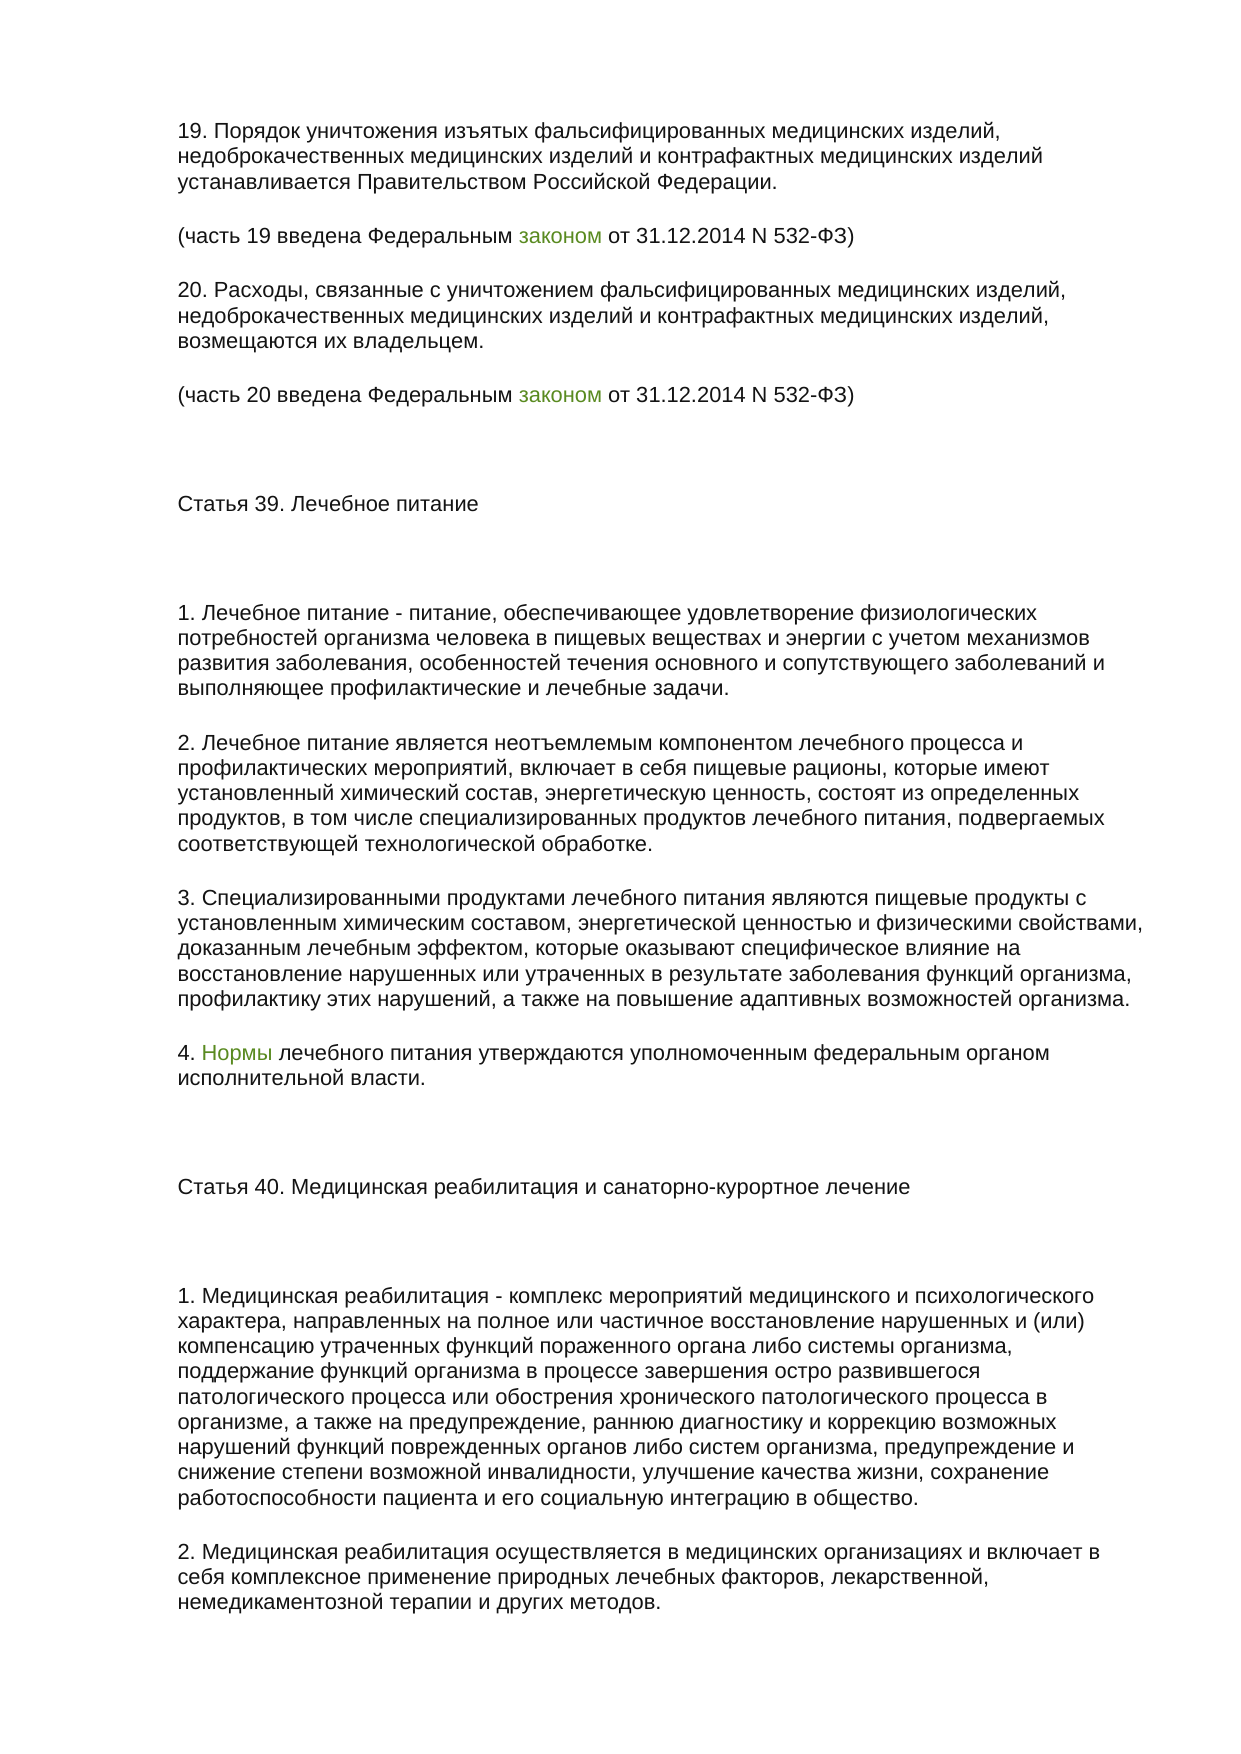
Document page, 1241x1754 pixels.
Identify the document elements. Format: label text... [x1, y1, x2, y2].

text 2. Медицинская реабилитация осуществляется в медицинских организациях и включает в себя комплексное применение природных лечебных факторов, лекарственной, немедикаментозной терапии и других методов. [177, 1539, 1152, 1614]
text 20. Расходы, связанные с уничтожением фальсифицированных медицинских изделий, недоброкачественных медицинских изделий и контрафактных медицинских изделий, возмещаются их владельцем. [177, 277, 1152, 353]
text (часть 19 введена Федеральным законом от 31.12.2014 N 532-ФЗ) [177, 223, 1152, 248]
text 2. Лечебное питание является неотъемлемым компонентом лечебного процесса и профилактических мероприятий, включает в себя пищевые рационы, которые имеют установленный химический состав, энергетическую ценность, состоят из определенных продуктов, в том числе специализированных продуктов лечебного питания, подвергаемых соответствующей технологической обработке. [177, 729, 1152, 856]
text 19. Порядок уничтожения изъятых фальсифицированных медицинских изделий, недоброкачественных медицинских изделий и контрафактных медицинских изделий устанавливается Правительством Российской Федерации. [177, 118, 1152, 194]
text 1. Медицинская реабилитация - комплекс мероприятий медицинского и психологического характера, направленных на полное или частичное восстановление нарушенных и (или) компенсацию утраченных функций пораженного органа либо системы организма, поддержание функций организма в процессе завершения остро развившегося патологического процесса или обострения хронического патологического процесса в организме, а также на предупреждение, раннюю диагностику и коррекцию возможных нарушений функций поврежденных органов либо систем организма, предупреждение и снижение степени возможной инвалидности, улучшение качества жизни, сохранение работоспособности пациента и его социальную интеграцию в общество. [177, 1283, 1152, 1509]
text Статья 40. Медицинская реабилитация и санаторно-курортное лечение [177, 1174, 1152, 1199]
text 1. Лечебное питание - питание, обеспечивающее удовлетворение физиологических потребностей организма человека в пищевых веществах и энергии с учетом механизмов развития заболевания, особенностей течения основного и сопутствующего заболеваний и выполняющее профилактические и лечебные задачи. [177, 599, 1152, 700]
text Статья 39. Лечебное питание [177, 491, 1152, 516]
text 3. Специализированными продуктами лечебного питания являются пищевые продукты с установленным химическим составом, энергетической ценностью и физическими свойствами, доказанным лечебным эффектом, которые оказывают специфическое влияние на восстановление нарушенных или утраченных в результате заболевания функций организма, профилактику этих нарушений, а также на повышение адаптивных возможностей организма. [177, 885, 1152, 1011]
text 4. Нормы лечебного питания утверждаются уполномоченным федеральным органом исполнительной власти. [177, 1040, 1152, 1090]
text (часть 20 введена Федеральным законом от 31.12.2014 N 532-ФЗ) [177, 382, 1152, 407]
